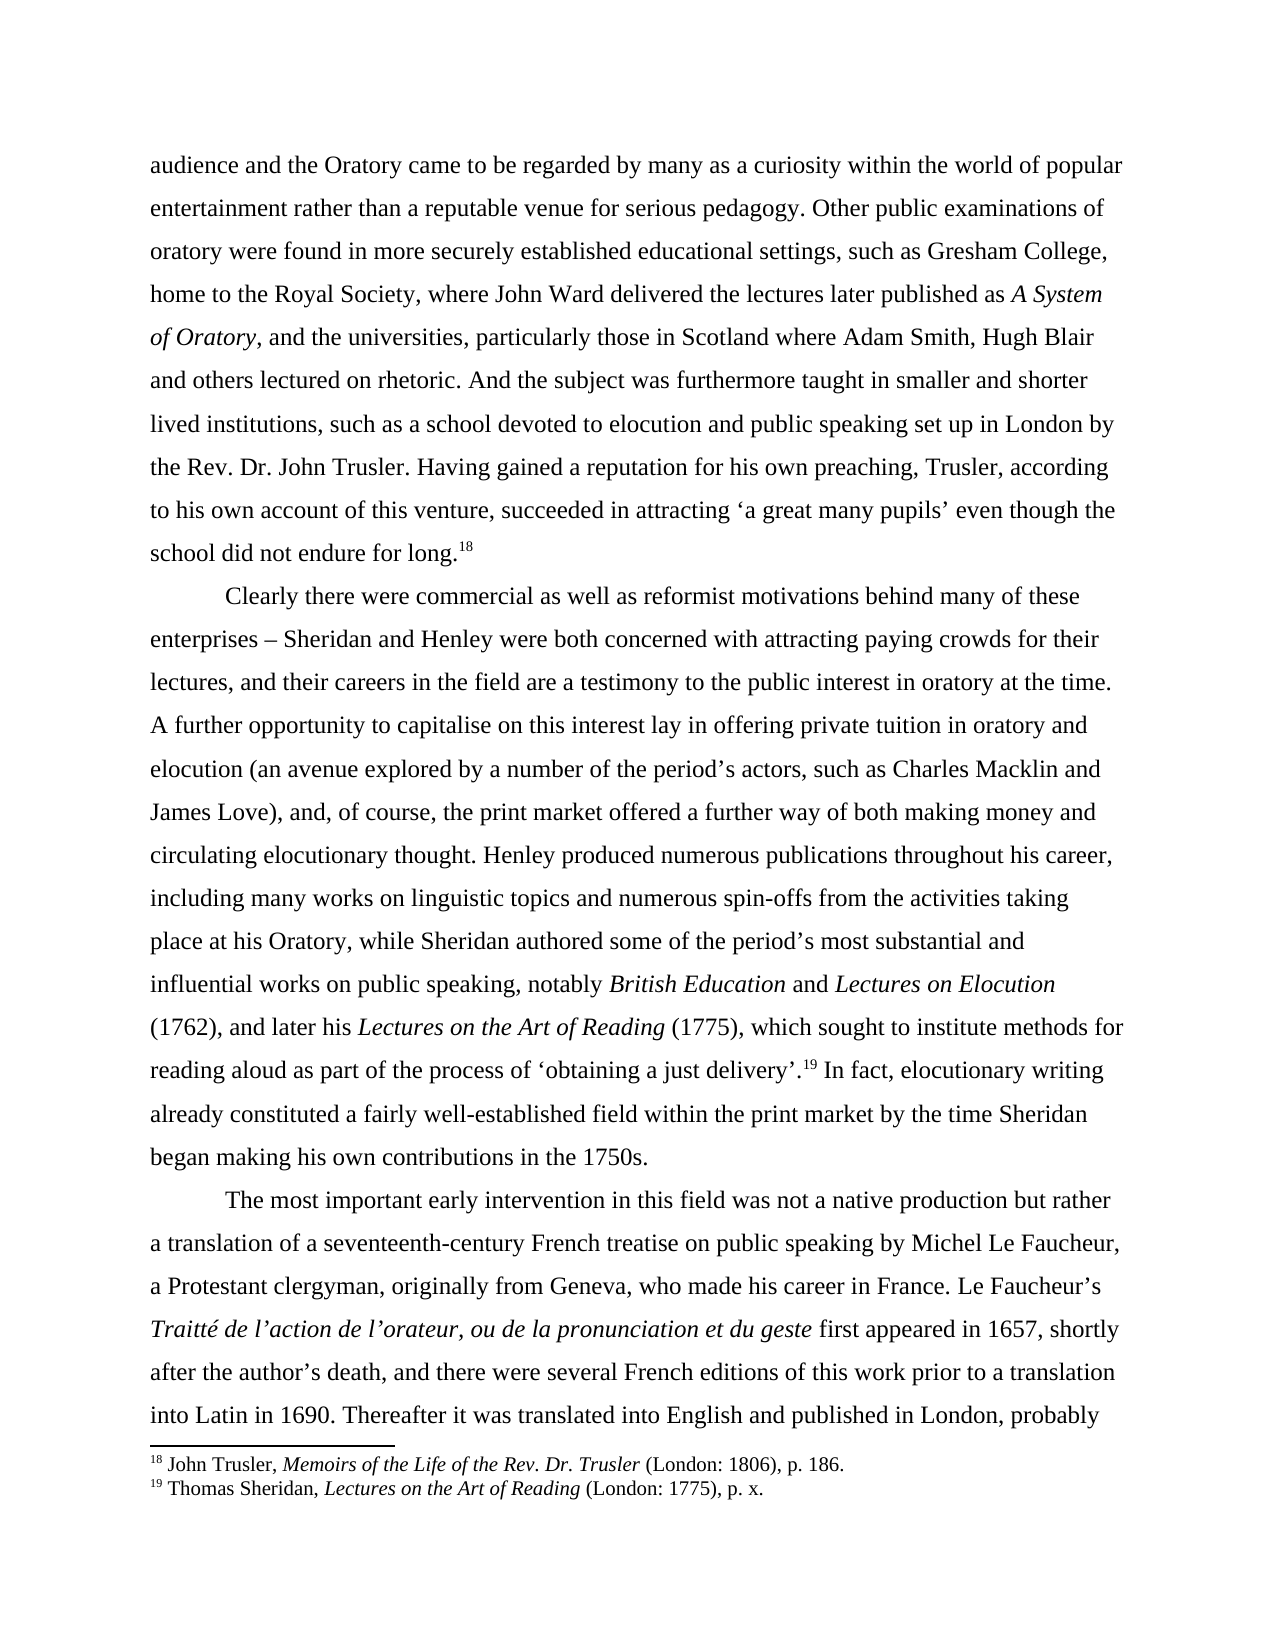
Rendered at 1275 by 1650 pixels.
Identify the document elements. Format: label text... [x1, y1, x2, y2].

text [150, 1185, 1125, 1429]
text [150, 150, 1125, 567]
text Clearly there were commercial as well as reformist motivations behind many of these enterprises – Sheridan and Henley were both concerned with attracting paying crowds for their lectures, and their careers in the field are a testimony to the public interest in oratory at the time. A further opportunity to capitalise on this interest lay in offering private tuition in oratory and elocution (an avenue explored by a number of the period’s actors, such as Charles Macklin and James Love), and, of course, the print market offered a further way of both making money and circulating elocutionary thought. Henley produced numerous publications throughout his career, including many works on linguistic topics and numerous spin-offs from the activities taking place at his Oratory, while Sheridan authored some of the period’s most substantial and influential works on public speaking, notably British Education and Lectures on Elocution (1762), and later his Lectures on the Art of Reading (1775), which sought to institute methods for reading aloud as part of the process of ‘obtaining a just delivery’. In fact, elocutionary writing already constituted a fairly well-established field within the print market by the time Sheridan began making his own contributions in the 1750s. [150, 581, 1125, 1171]
